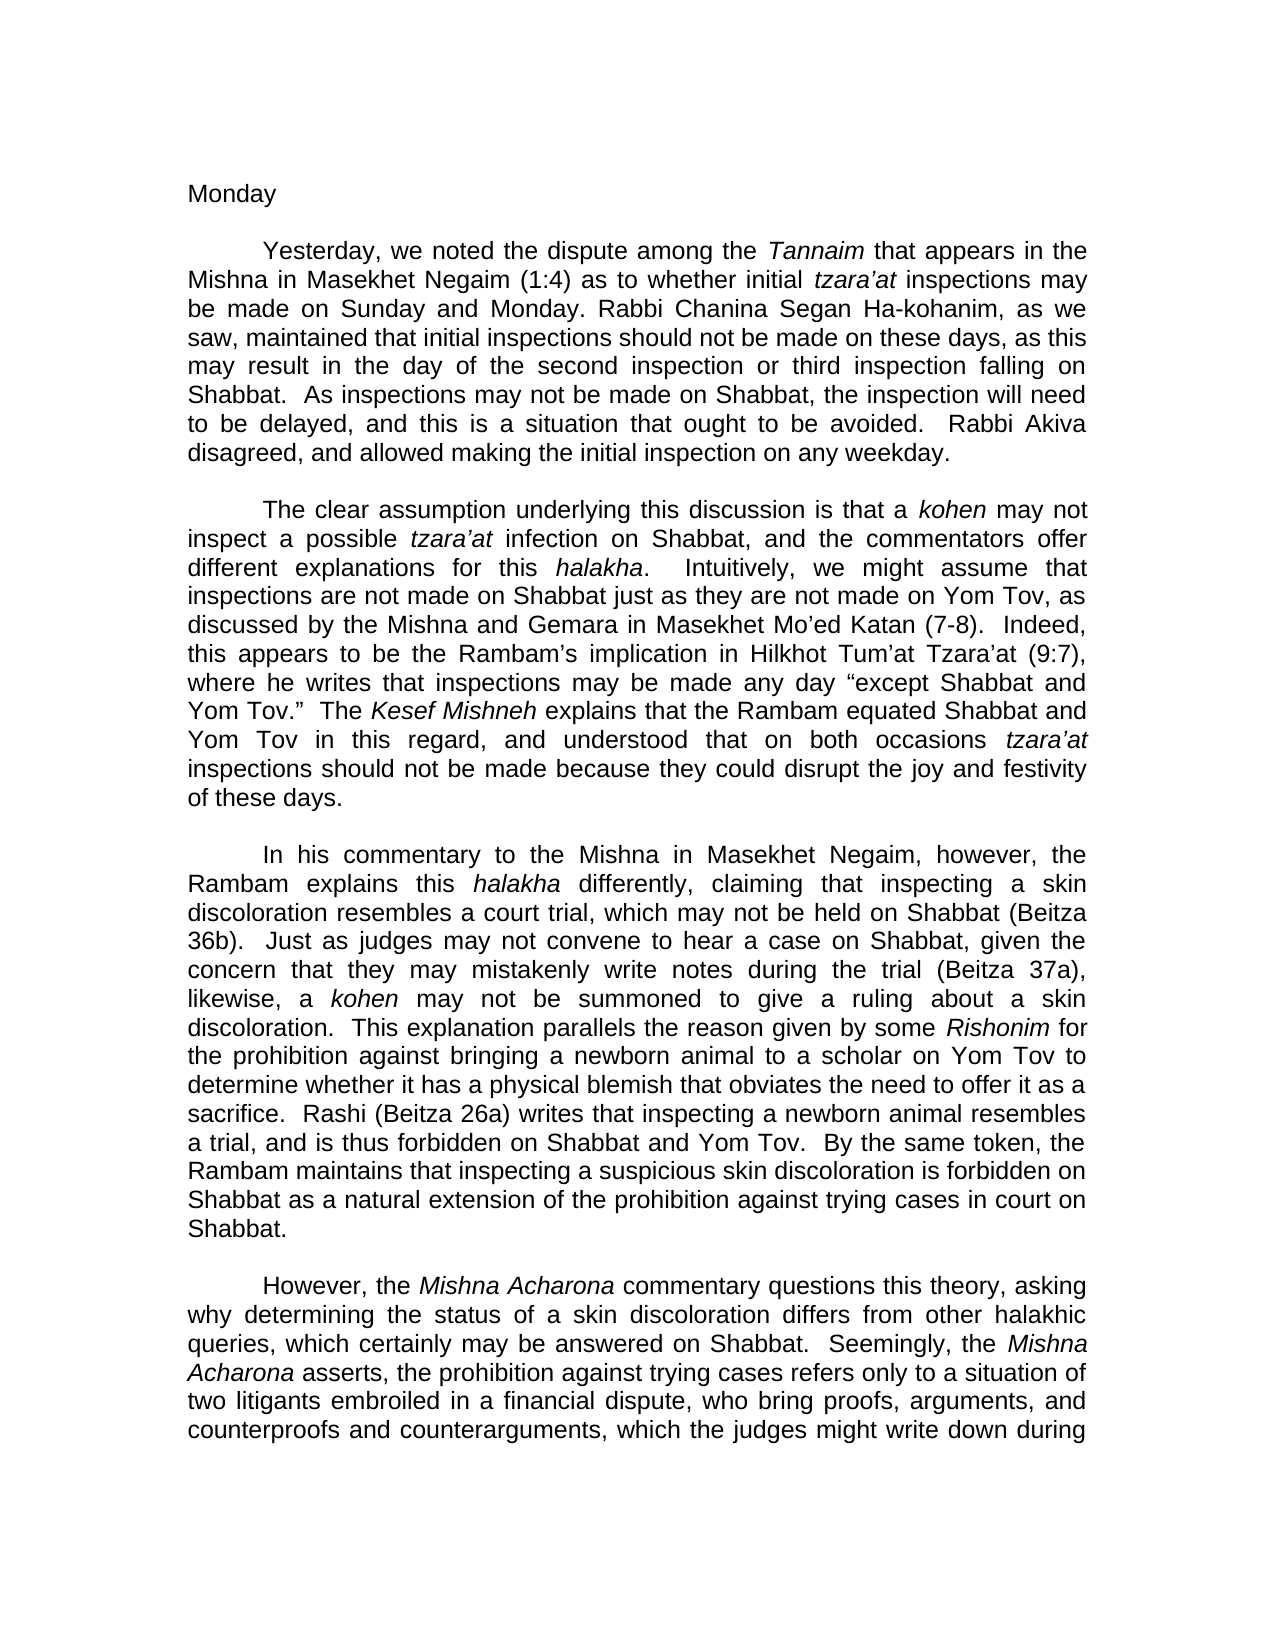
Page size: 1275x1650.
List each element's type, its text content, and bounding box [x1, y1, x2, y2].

text Yesterday, we noted the dispute among the Tannaim that appears in the Mishna in Masekhet Negaim (1:4) as to whether initial tzara’at inspections may be made on Sunday and Monday. Rabbi Chanina Segan Ha-kohanim, as we saw, maintained that initial inspections should not be made on these days, as this may result in the day of the second inspection or third inspection falling on Shabbat. As inspections may not be made on Shabbat, the inspection will need to be delayed, and this is a situation that ought to be avoided. Rabbi Akiva disagreed, and allowed making the initial inspection on any weekday. [187, 236, 1088, 466]
text The clear assumption underlying this discussion is that a kohen may not inspect a possible tzara’at infection on Shabbat, and the commentators offer different explanations for this halakha. Intuitively, we might assume that inspections are not made on Shabbat just as they are not made on Yom Tov, as discussed by the Mishna and Gemara in Masekhet Mo’ed Katan (7-8). Indeed, this appears to be the Rambam’s implication in Hilkhot Tum’at Tzara’at (9:7), where he writes that inspections may be made any day “except Shabbat and Yom Tov.” The Kesef Mishneh explains that the Rambam equated Shabbat and Yom Tov in this regard, and understood that on both occasions tzara’at inspections should not be made because they could disrupt the joy and festivity of these days. [187, 495, 1088, 811]
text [187, 1271, 1088, 1444]
text Monday [187, 179, 1088, 207]
text In his commentary to the Mishna in Masekhet Negaim, however, the Rambam explains this halakha differently, claiming that inspecting a skin discoloration resembles a court trial, which may not be held on Shabbat (Beitza 36b). Just as judges may not convene to hear a case on Shabbat, given the concern that they may mistakenly write notes during the trial (Beitza 37a), likewise, a kohen may not be summoned to give a ruling about a skin discoloration. This explanation parallels the reason given by some Rishonim for the prohibition against bringing a newborn animal to a scholar on Yom Tov to determine whether it has a physical blemish that obviates the need to offer it as a sacrifice. Rashi (Beitza 26a) writes that inspecting a newborn animal resembles a trial, and is thus forbidden on Shabbat and Yom Tov. By the same token, the Rambam maintains that inspecting a suspicious skin discoloration is forbidden on Shabbat as a natural extension of the prohibition against trying cases in court on Shabbat. [187, 840, 1088, 1242]
